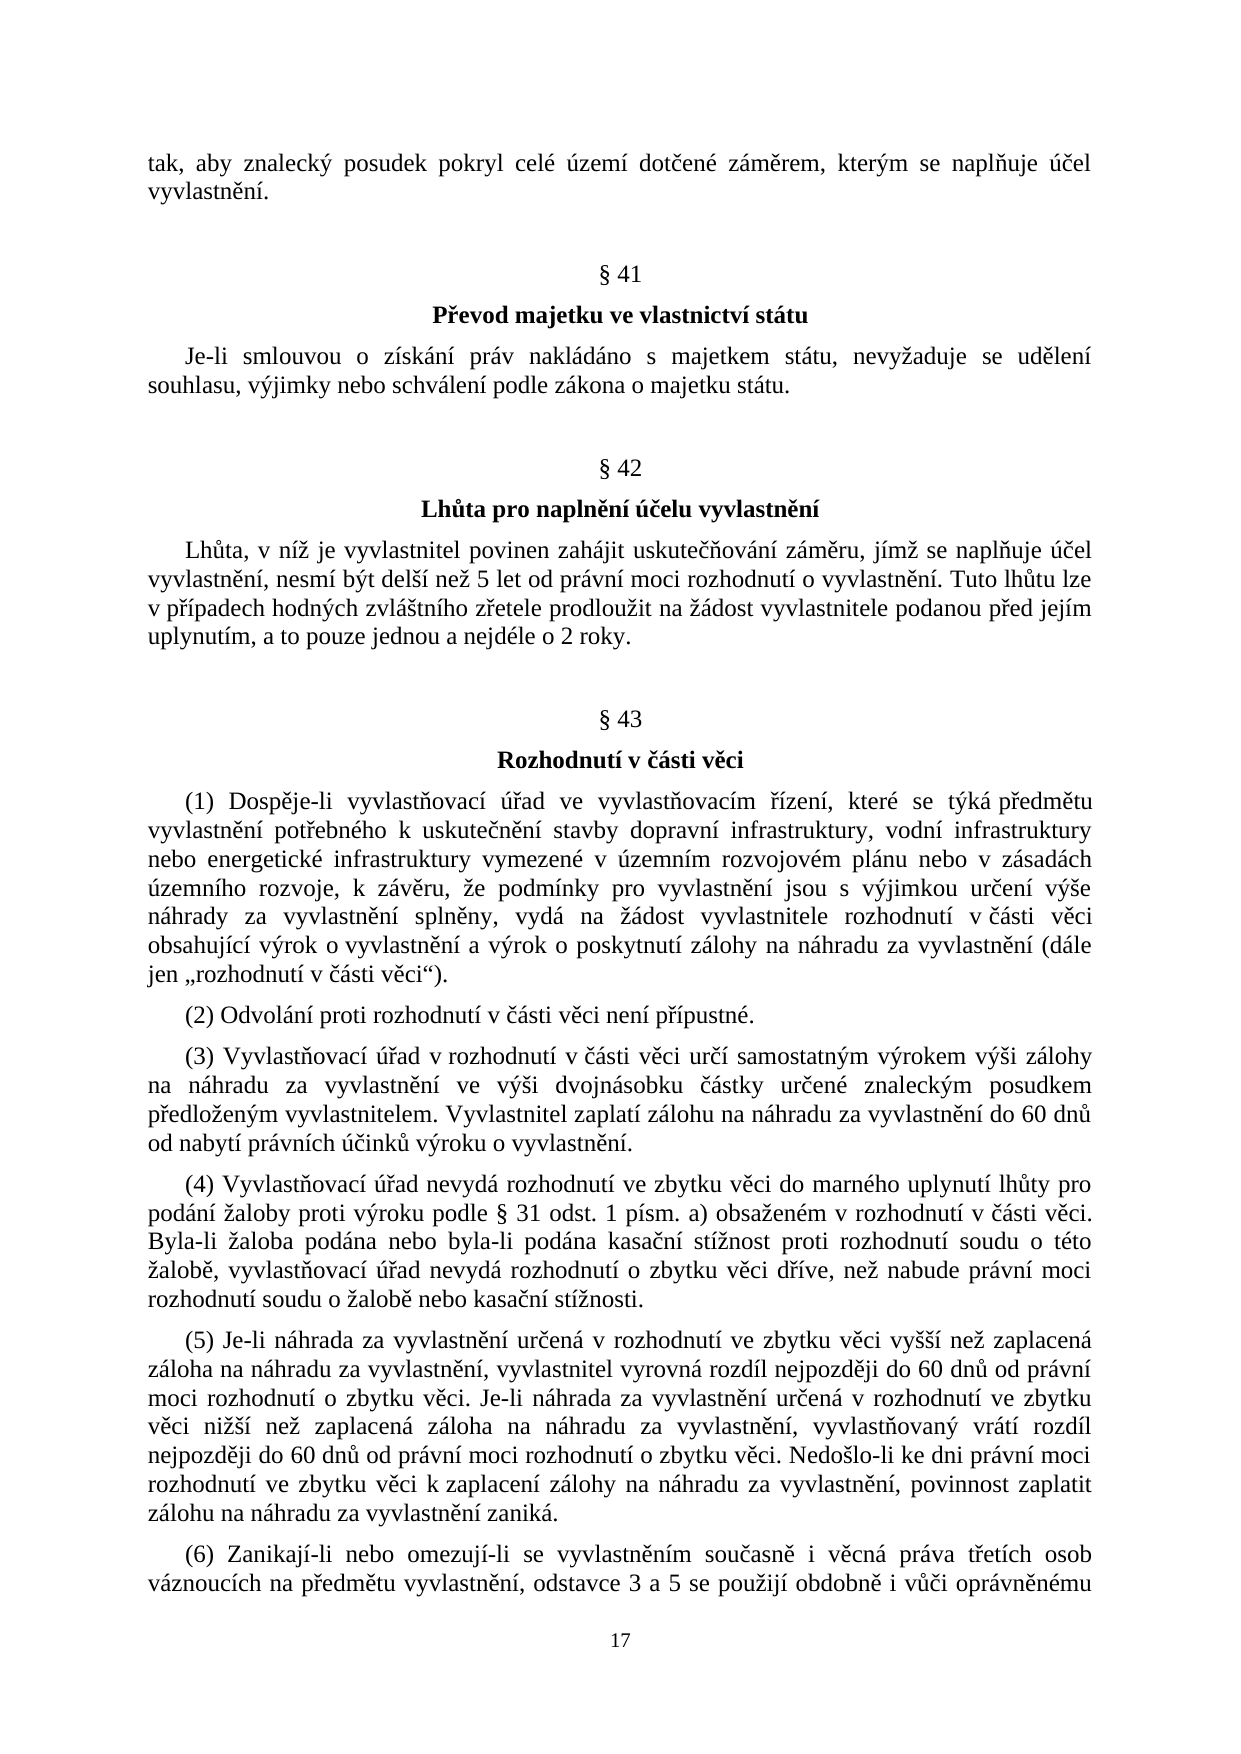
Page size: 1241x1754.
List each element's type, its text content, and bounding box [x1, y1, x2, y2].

text (4) Vyvlastňovací úřad nevydá rozhodnutí ve zbytku věci do marného uplynutí lhůty pro podání žaloby proti výroku podle § 31 odst. 1 písm. a) obsaženém v rozhodnutí v části věci. Byla-li žaloba podána nebo byla-li podána kasační stížnost proti rozhodnutí soudu o této žalobě, vyvlastňovací úřad nevydá rozhodnutí o zbytku věci dříve, než nabude právní moci rozhodnutí soudu o žalobě nebo kasační stížnosti. [148, 1169, 1093, 1313]
text Lhůta pro naplnění účelu vyvlastnění [148, 494, 1093, 523]
text (1) Dospěje-li vyvlastňovací úřad ve vyvlastňovacím řízení, které se týká předmětu vyvlastnění potřebného k uskutečnění stavby dopravní infrastruktury, vodní infrastruktury nebo energetické infrastruktury vymezené v územním rozvojovém plánu nebo v zásadách územního rozvoje, k závěru, že podmínky pro vyvlastnění jsou s výjimkou určení výše náhrady za vyvlastnění splněny, vydá na žádost vyvlastnitele rozhodnutí v části věci obsahující výrok o vyvlastnění a výrok o poskytnutí zálohy na náhradu za vyvlastnění (dále jen „rozhodnutí v části věci“). [148, 786, 1093, 988]
text (2) Odvolání proti rozhodnutí v části věci není přípustné. [148, 1000, 1093, 1029]
text Lhůta, v níž je vyvlastnitel povinen zahájit uskutečňování záměru, jímž se naplňuje účel vyvlastnění, nesmí být delší než 5 let od právní moci rozhodnutí o vyvlastnění. Tuto lhůtu lze v případech hodných zvláštního zřetele prodloužit na žádost vyvlastnitele podanou před jejím uplynutím, a to pouze jednou a nejdéle o 2 roky. [148, 535, 1093, 650]
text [148, 1539, 1093, 1596]
text § 41 [148, 259, 1093, 288]
text (5) Je-li náhrada za vyvlastnění určená v rozhodnutí ve zbytku věci vyšší než zaplacená záloha na náhradu za vyvlastnění, vyvlastnitel vyrovná rozdíl nejpozději do 60 dnů od právní moci rozhodnutí o zbytku věci. Je-li náhrada za vyvlastnění určená v rozhodnutí ve zbytku věci nižší než zaplacená záloha na náhradu za vyvlastnění, vyvlastňovaný vrátí rozdíl nejpozději do 60 dnů od právní moci rozhodnutí o zbytku věci. Nedošlo-li ke dni právní moci rozhodnutí ve zbytku věci k zaplacení zálohy na náhradu za vyvlastnění, povinnost zaplatit zálohu na náhradu za vyvlastnění zaniká. [148, 1325, 1093, 1526]
text Převod majetku ve vlastnictví státu [148, 300, 1093, 329]
text § 43 [148, 704, 1093, 733]
text Je-li smlouvou o získání práv nakládáno s majetkem státu, nevyžaduje se udělení souhlasu, výjimky nebo schválení podle zákona o majetku státu. [148, 341, 1093, 399]
text Rozhodnutí v části věci [148, 745, 1093, 774]
text § 42 [148, 453, 1093, 481]
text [148, 148, 1093, 205]
text (3) Vyvlastňovací úřad v rozhodnutí v části věci určí samostatným výrokem výši zálohy na náhradu za vyvlastnění ve výši dvojnásobku částky určené znaleckým posudkem předloženým vyvlastnitelem. Vyvlastnitel zaplatí zálohu na náhradu za vyvlastnění do 60 dnů od nabytí právních účinků výroku o vyvlastnění. [148, 1041, 1093, 1156]
